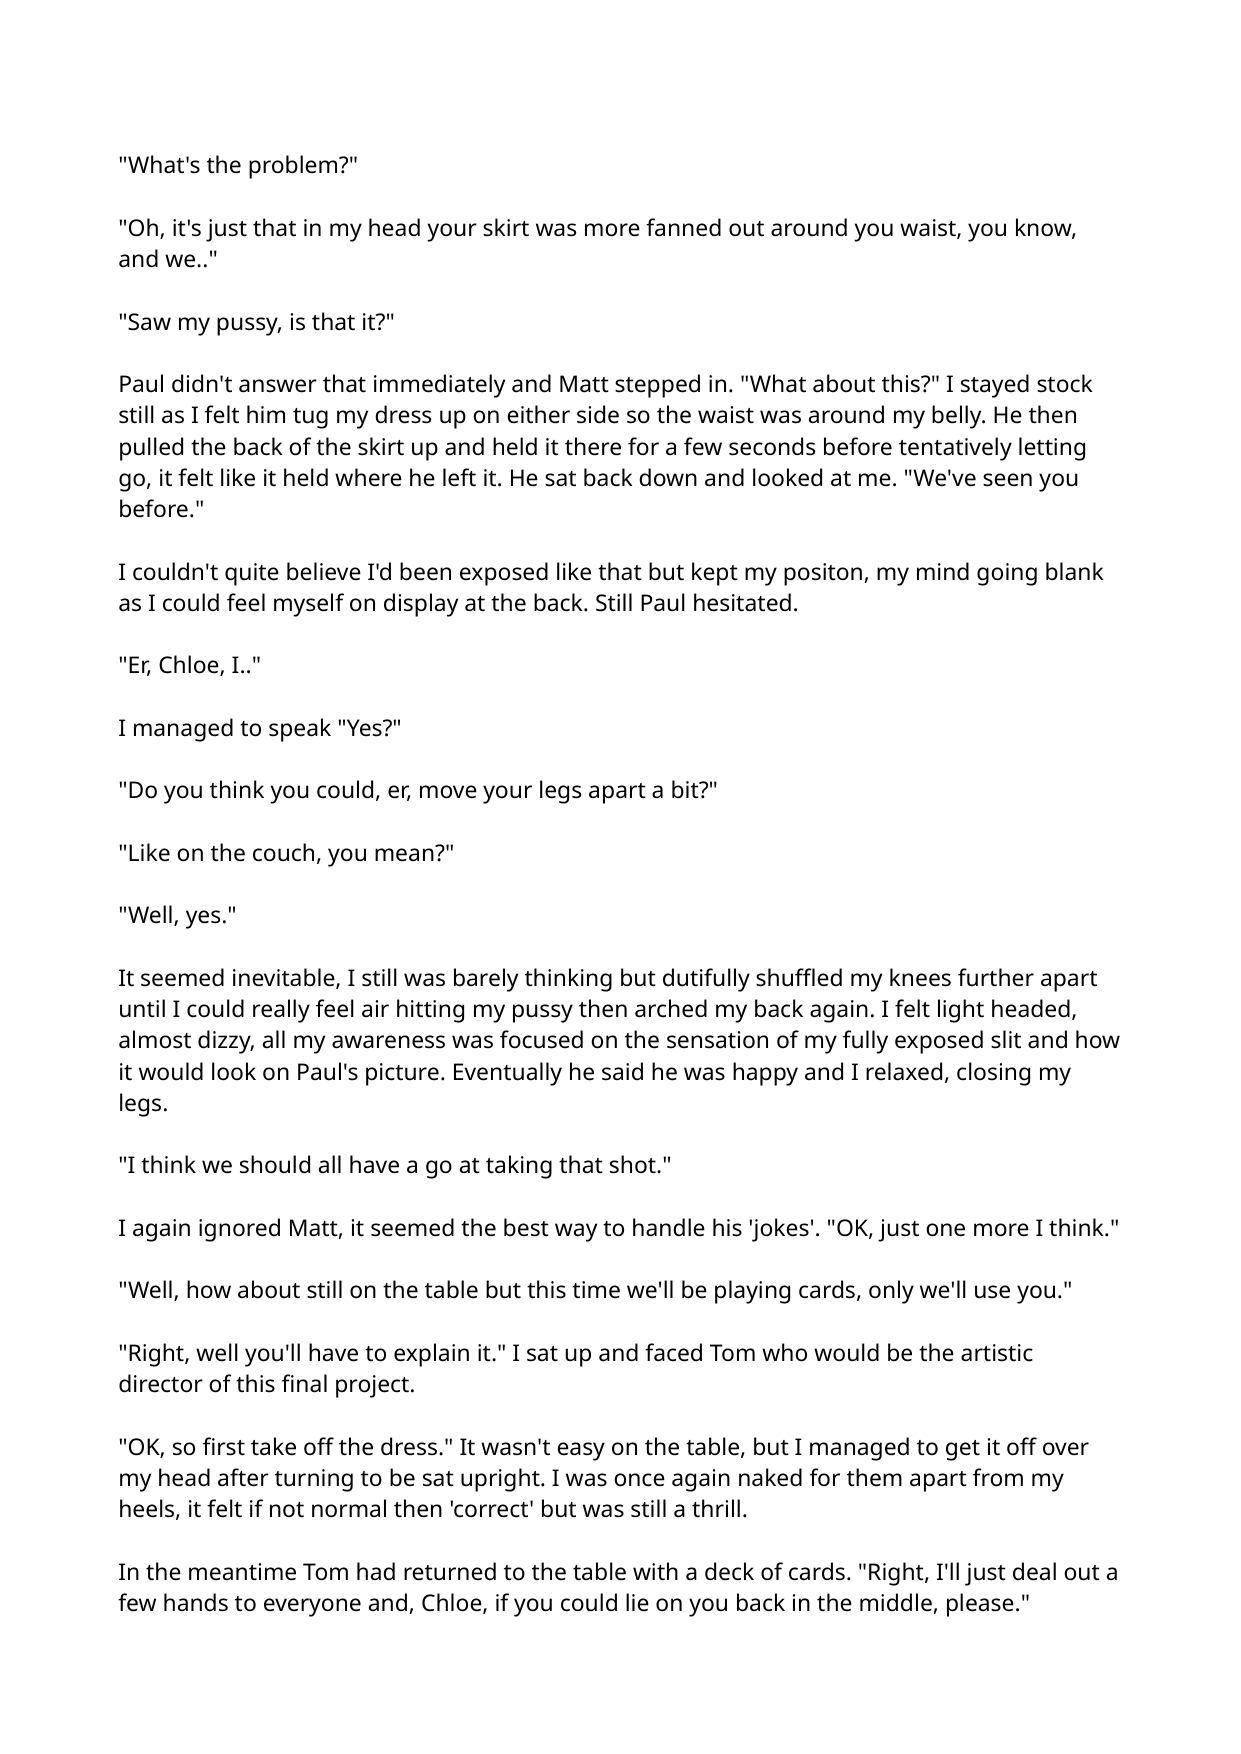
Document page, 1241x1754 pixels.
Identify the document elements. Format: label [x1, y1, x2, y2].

text [118, 118, 1122, 1618]
